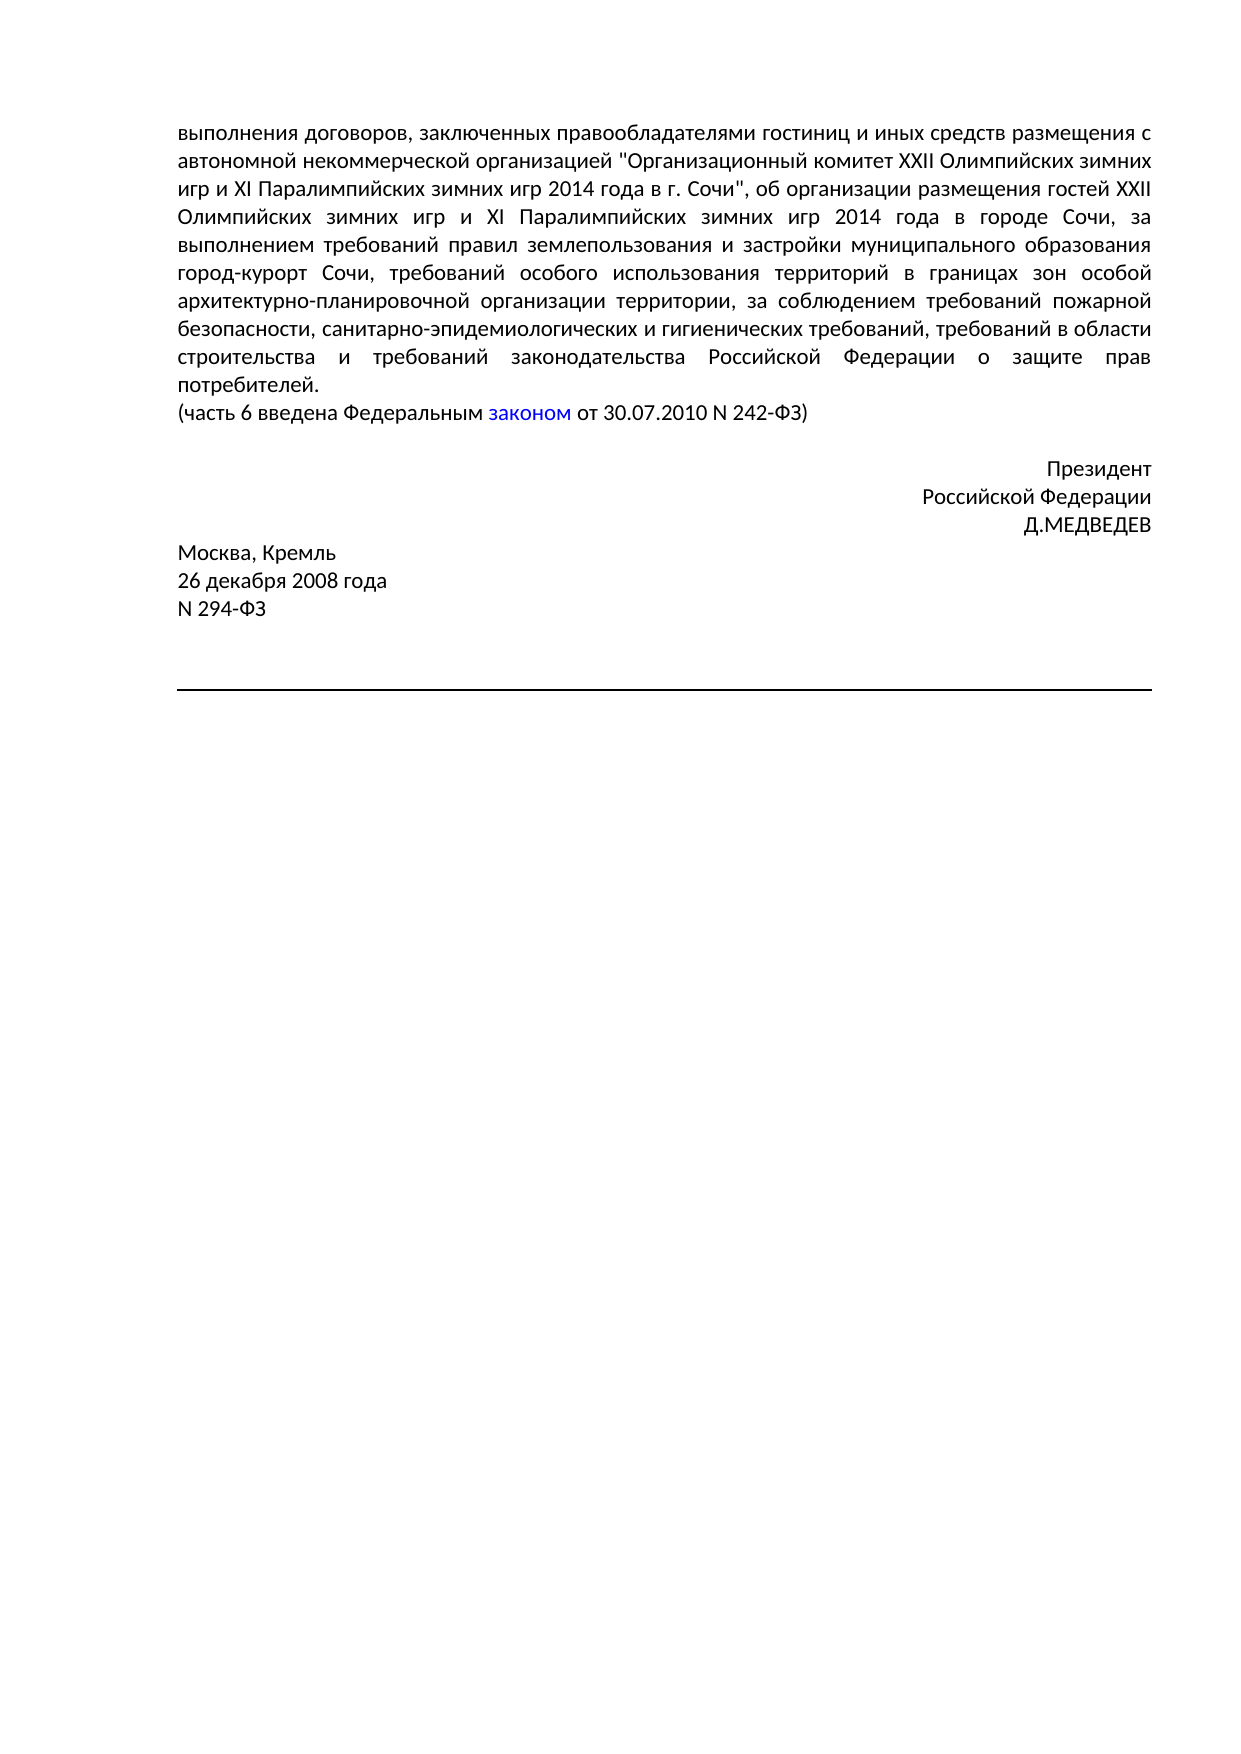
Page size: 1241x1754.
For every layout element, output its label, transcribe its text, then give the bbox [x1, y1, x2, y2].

text Российской Федерации [177, 482, 1152, 510]
text Д.МЕДВЕДЕВ [177, 510, 1152, 538]
text 26 декабря 2008 года [177, 566, 1152, 594]
text Президент [177, 454, 1152, 482]
text Москва, Кремль [177, 538, 1152, 566]
text N 294-ФЗ [177, 594, 1152, 622]
text (часть 6 введена Федеральным законом от 30.07.2010 N 242-ФЗ) [177, 398, 1152, 426]
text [177, 118, 1152, 398]
